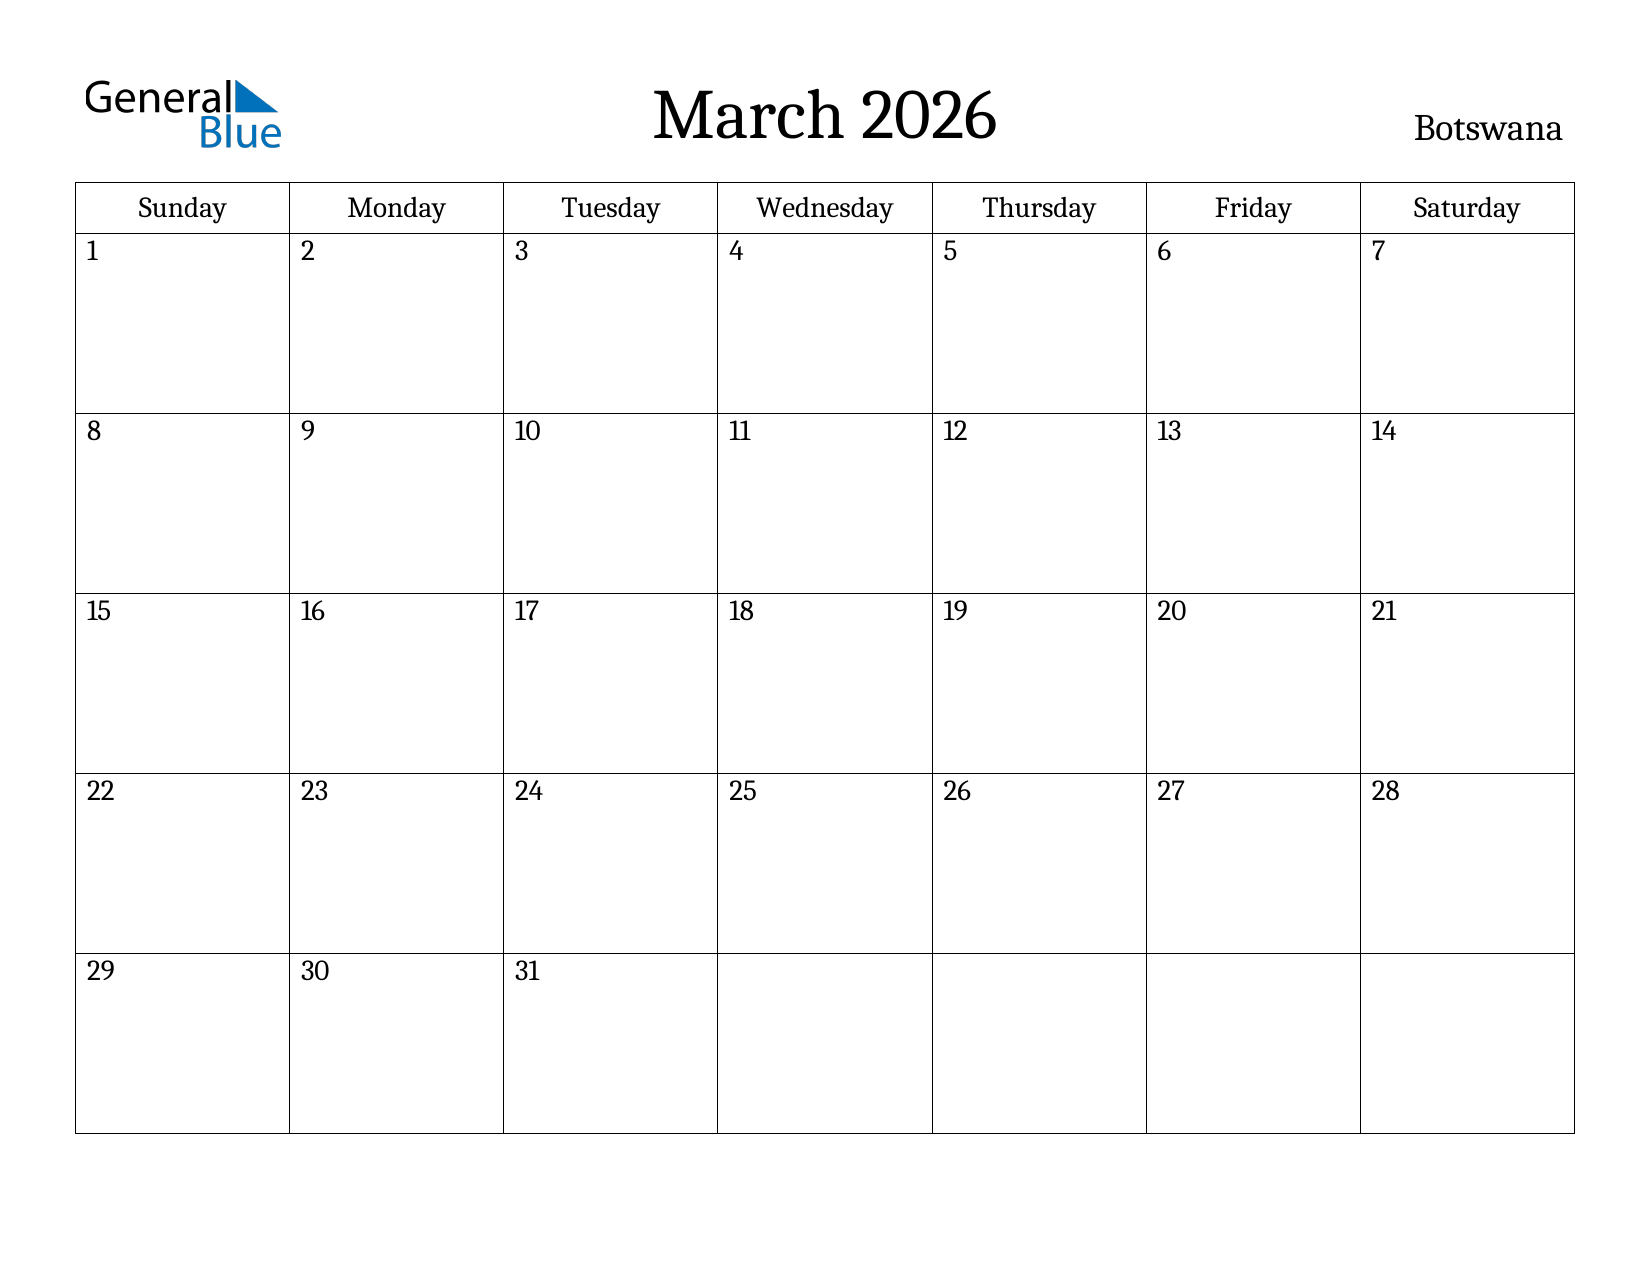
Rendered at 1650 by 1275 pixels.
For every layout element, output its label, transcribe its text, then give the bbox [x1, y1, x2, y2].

table_cell [718, 627, 932, 773]
table_cell 17 [504, 594, 717, 627]
table_cell [718, 988, 932, 1133]
table_cell [933, 267, 1146, 413]
table_cell 27 [1147, 774, 1360, 807]
table_cell [1147, 448, 1360, 593]
table_cell [290, 627, 503, 773]
table_cell 15 [76, 594, 289, 627]
table_cell 19 [933, 594, 1146, 627]
table_cell [718, 267, 932, 413]
table_cell [933, 954, 1146, 987]
table_cell 26 [933, 774, 1146, 807]
table_cell [718, 448, 932, 593]
table_cell [933, 988, 1146, 1133]
table_cell Thursday [933, 183, 1146, 233]
table_cell Tuesday [504, 183, 717, 233]
table_cell [1147, 627, 1360, 773]
table_cell 30 [290, 954, 503, 987]
table_cell [504, 988, 717, 1133]
table_cell [1361, 448, 1574, 593]
table_header March 2026 [504, 75, 1146, 182]
table_cell [1147, 988, 1360, 1133]
table_cell 11 [718, 414, 932, 447]
table_cell 23 [290, 774, 503, 807]
table_cell [290, 988, 503, 1133]
table_cell [718, 954, 932, 987]
table_cell [290, 448, 503, 593]
table_cell 12 [933, 414, 1146, 447]
table_cell 8 [76, 414, 289, 447]
table_header [76, 75, 503, 182]
table_header Botswana [1146, 75, 1574, 182]
table_cell [290, 267, 503, 413]
table_cell [1147, 267, 1360, 413]
table_cell [76, 267, 289, 413]
table_cell [504, 448, 717, 593]
table_cell 6 [1147, 234, 1360, 267]
table_cell 25 [718, 774, 932, 807]
table_cell [1147, 954, 1360, 987]
table_cell 2 [290, 234, 503, 267]
table_cell 9 [290, 414, 503, 447]
table_cell 7 [1361, 234, 1574, 267]
table_cell Sunday [76, 183, 289, 233]
table_cell [1361, 267, 1574, 413]
table_cell [1361, 808, 1574, 953]
table_cell 10 [504, 414, 717, 447]
table_cell 5 [933, 234, 1146, 267]
table_cell 31 [504, 954, 717, 987]
table_cell 13 [1147, 414, 1360, 447]
table_cell [933, 627, 1146, 773]
table_cell [1361, 954, 1574, 987]
table_cell 16 [290, 594, 503, 627]
table_cell Friday [1147, 183, 1360, 233]
table_cell 14 [1361, 414, 1574, 447]
table_cell 22 [76, 774, 289, 807]
table_cell Saturday [1361, 183, 1574, 233]
table_cell [76, 808, 289, 953]
table_cell 29 [76, 954, 289, 987]
table_cell [504, 627, 717, 773]
table_cell [504, 267, 717, 413]
table_cell Monday [290, 183, 503, 233]
table_cell 4 [718, 234, 932, 267]
table_cell [76, 988, 289, 1133]
table_cell [1147, 808, 1360, 953]
table_cell [76, 448, 289, 593]
table_cell 3 [504, 234, 717, 267]
table_cell [76, 627, 289, 773]
table_cell 21 [1361, 594, 1574, 627]
picture [86, 80, 281, 148]
table_cell 24 [504, 774, 717, 807]
table_cell [1361, 988, 1574, 1133]
table_cell 18 [718, 594, 932, 627]
table_cell 20 [1147, 594, 1360, 627]
table_cell [504, 808, 717, 953]
table_cell 1 [76, 234, 289, 267]
table_cell [933, 808, 1146, 953]
table_cell [718, 808, 932, 953]
table_cell 28 [1361, 774, 1574, 807]
table_cell [290, 808, 503, 953]
table_cell Wednesday [718, 183, 932, 233]
table_cell [1361, 627, 1574, 773]
table_cell [933, 448, 1146, 593]
